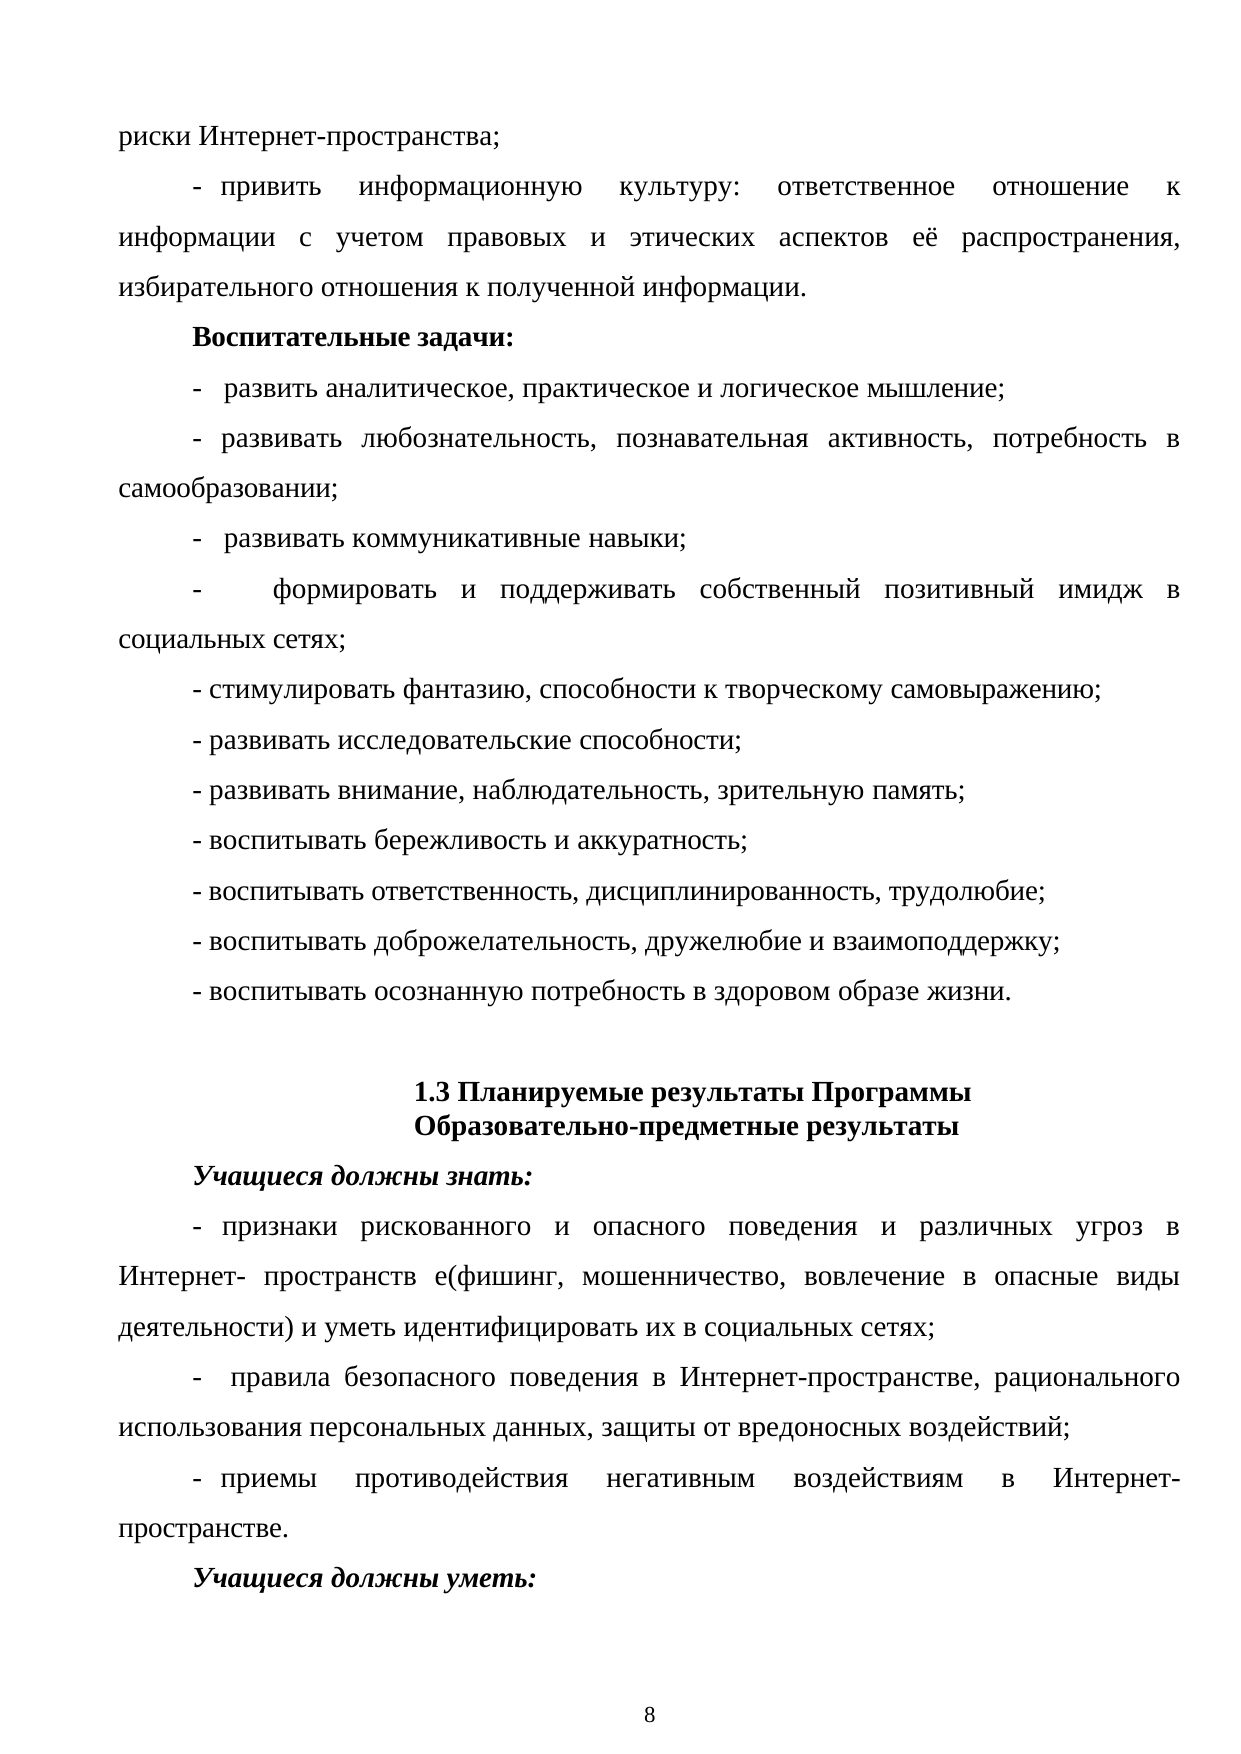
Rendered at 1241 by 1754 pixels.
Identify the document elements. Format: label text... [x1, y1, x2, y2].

subtitle Учащиеся должны знать: [118, 1158, 1181, 1191]
list признаки рискованного и опасного поведения и различных угроз в Интернет- пространств е(фишинг, мошенничество, вовлечение в опасные виды деятельности) и уметь идентифицировать их в социальных сетях; [118, 1208, 1181, 1342]
text - стимулировать фантазию, способности к творческому самовыражению; [118, 672, 1181, 705]
list - развить аналитическое, практическое и логическое мышление; [118, 370, 1181, 403]
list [118, 118, 1181, 152]
list - развивать внимание, наблюдательность, зрительную память; [118, 772, 1181, 806]
list - формировать и поддерживать собственный позитивный имидж в социальных сетях; [118, 571, 1181, 655]
subtitle Учащиеся должны уметь: [118, 1560, 1181, 1594]
list - воспитывать доброжелательность, дружелюбие и взаимоподдержку; [118, 923, 1181, 957]
subtitle Образовательно-предметные результаты [118, 1108, 1181, 1141]
list - развивать любознательность, познавательная активность, потребность в самообразовании; [118, 420, 1181, 504]
list правила безопасного поведения в Интернет-пространстве, рационального использования персональных данных, защиты от вредоносных воздействий; [118, 1359, 1181, 1443]
list - воспитывать бережливость и аккуратность; [118, 822, 1181, 856]
subtitle 1.3 Планируемые результаты Программы [204, 1074, 1181, 1108]
list - воспитывать ответственность, дисциплинированность, трудолюбие; [118, 873, 1181, 906]
list привить информационную культуру: ответственное отношение к информации с учетом правовых и этических аспектов её распространения, избирательного отношения к полученной информации. [118, 168, 1181, 303]
list - воспитывать осознанную потребность в здоровом образе жизни. [118, 973, 1181, 1007]
list приемы противодействия негативным воздействиям в Интернет-пространстве. [118, 1460, 1181, 1544]
list - развивать коммуникативные навыки; [118, 521, 1181, 554]
subtitle Воспитательные задачи: [118, 319, 1181, 353]
list - развивать исследовательские способности; [118, 722, 1181, 755]
